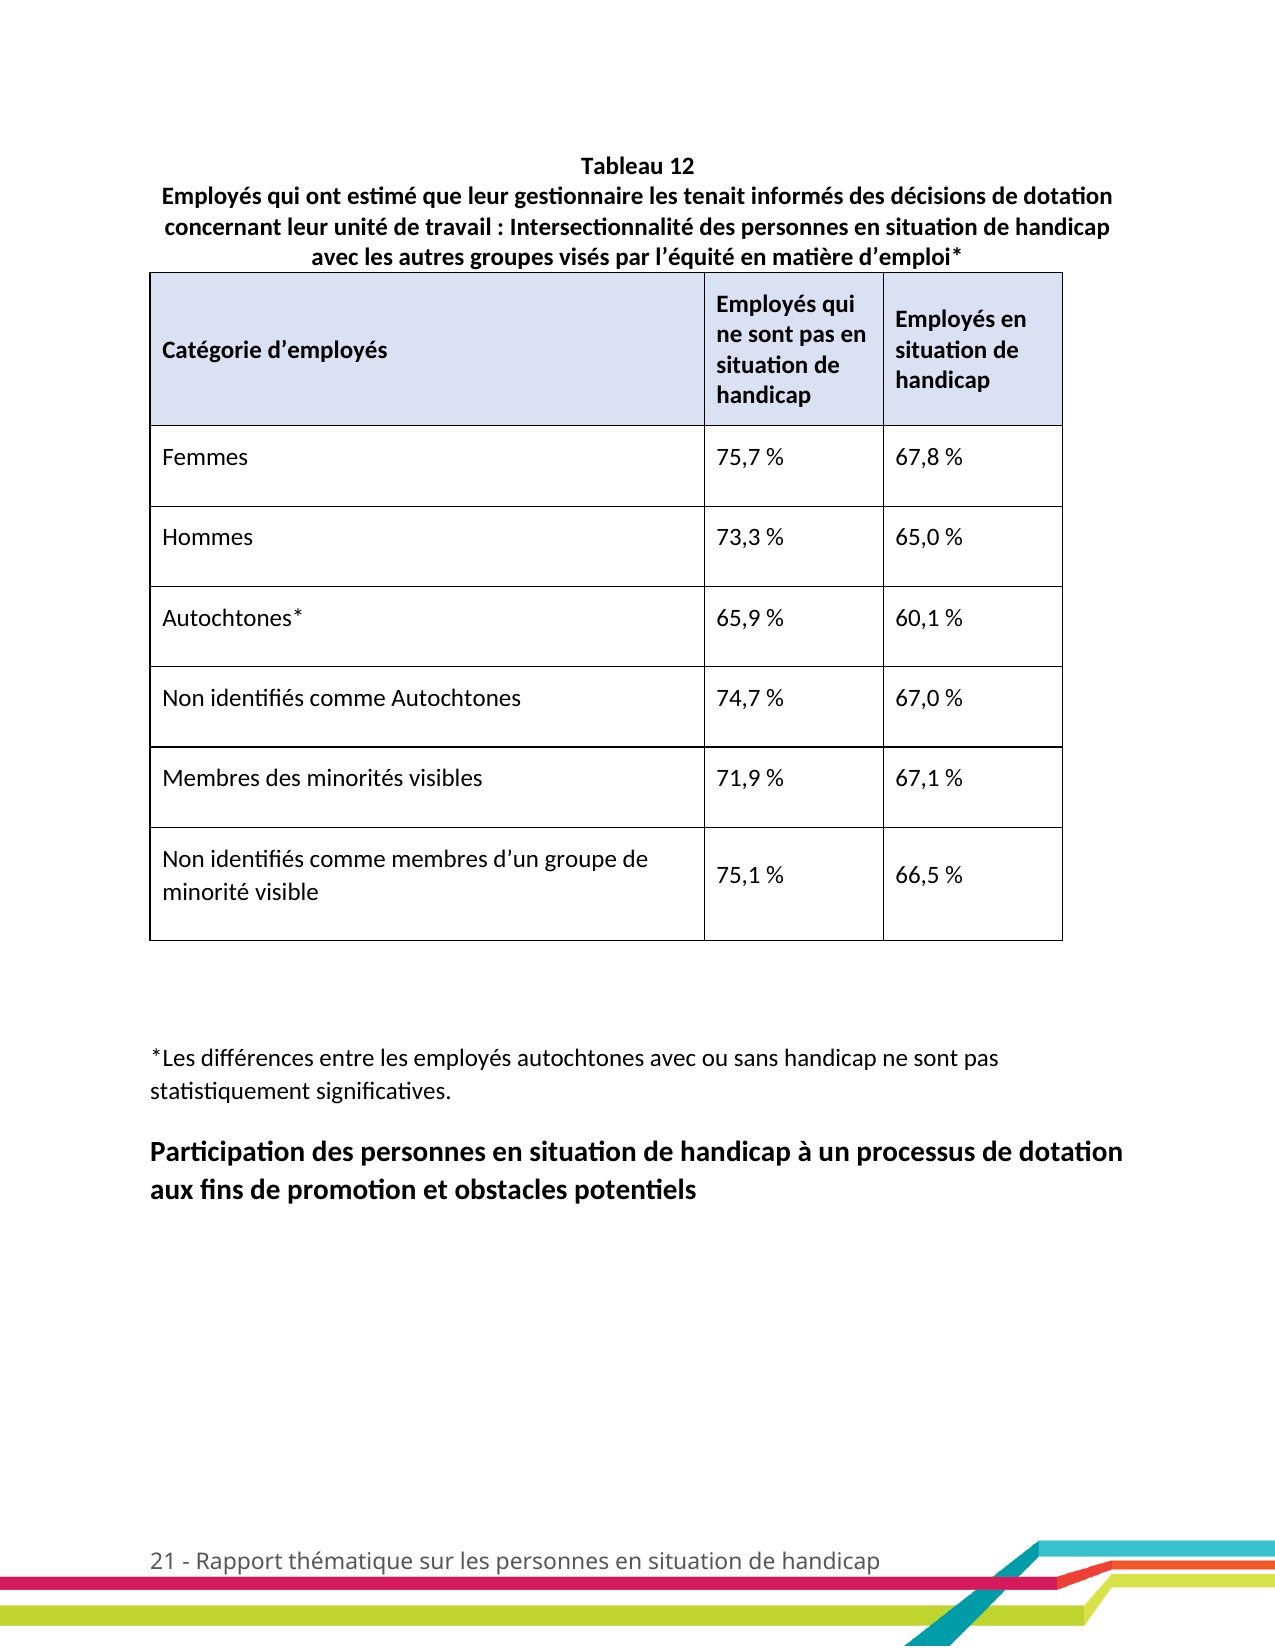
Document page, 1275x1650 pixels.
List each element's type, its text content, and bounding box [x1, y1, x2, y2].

table_cell Non identifiés comme Autochtones [151, 667, 704, 746]
table_cell Hommes [151, 507, 704, 586]
table_header Employés en situation de handicap [884, 273, 1062, 425]
table_cell 65,9 % [705, 587, 883, 666]
table_cell 73,3 % [705, 507, 883, 586]
table_cell 67,1 % [884, 748, 1062, 827]
text Employés qui ont estimé que leur gestionnaire les tenait informés des décisions de dotation concernant leur unité de travail : Intersectionnalité des personnes en situation de handicap avec les autres groupes visés par l’équité en matière d’emploi* [150, 181, 1125, 272]
text *Les différences entre les employés autochtones avec ou sans handicap ne sont pas statistiquement significatives. [150, 1042, 1125, 1105]
table_header Employés qui ne sont pas en situation de handicap [705, 273, 883, 425]
subtitle Participation des personnes en situation de handicap à un processus de dotation aux fins de promotion et obstacles potentiels [150, 1133, 1125, 1207]
table_cell 65,0 % [884, 507, 1062, 586]
table_cell Membres des minorités visibles [151, 748, 704, 827]
table_header Catégorie d’employés [151, 273, 704, 425]
table_cell 74,7 % [705, 667, 883, 746]
table_cell 60,1 % [884, 587, 1062, 666]
table_cell 75,7 % [705, 426, 883, 506]
table_cell 75,1 % [705, 828, 883, 940]
table_cell Femmes [151, 426, 704, 506]
table_cell Non identifiés comme membres d’un groupe de minorité visible [151, 828, 704, 940]
table_cell Autochtones* [151, 587, 704, 666]
table_cell 67,8 % [884, 426, 1062, 506]
picture [0, 1540, 1275, 1646]
table_cell 67,0 % [884, 667, 1062, 746]
table_cell 66,5 % [884, 828, 1062, 940]
table_cell 71,9 % [705, 748, 883, 827]
text Tableau 12 [150, 150, 1125, 181]
